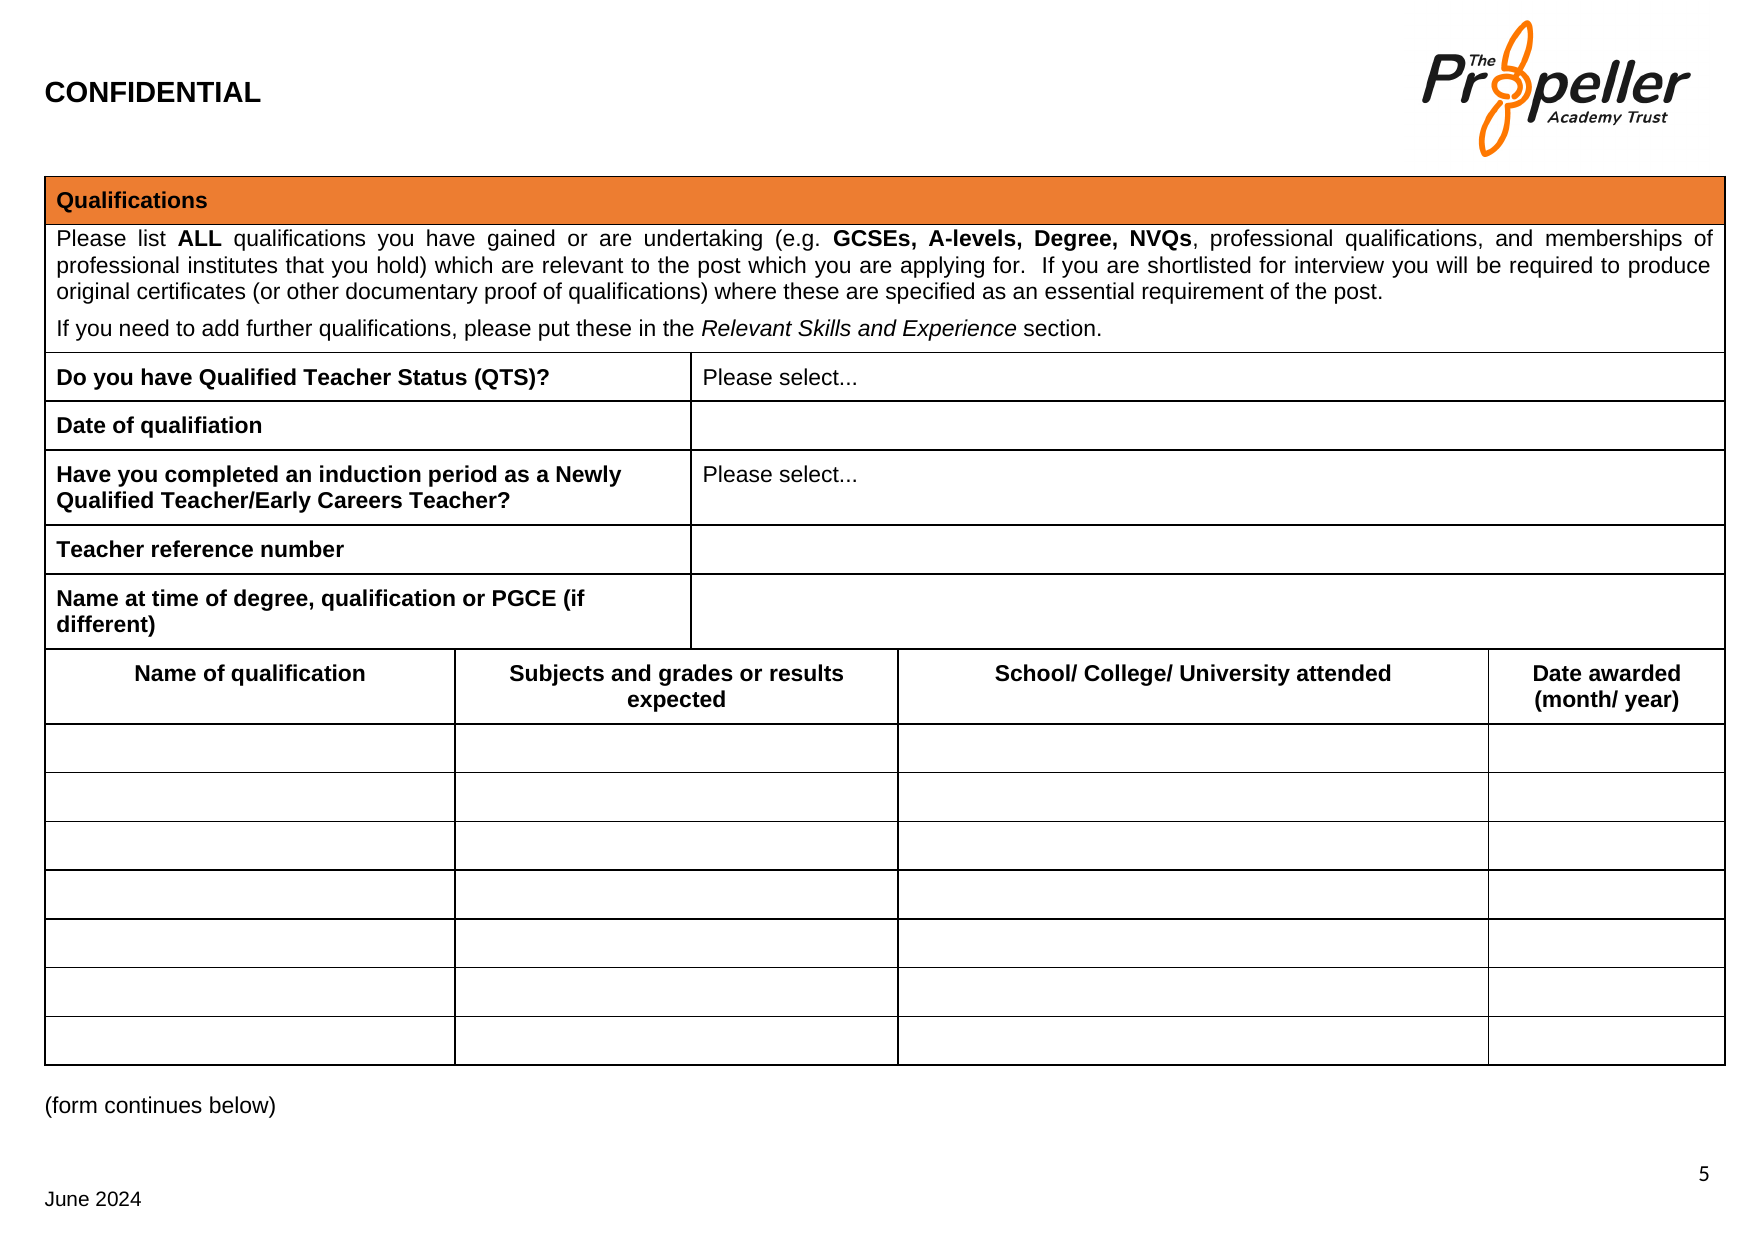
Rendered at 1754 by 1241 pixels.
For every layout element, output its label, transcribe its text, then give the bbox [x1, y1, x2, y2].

table_cell [456, 968, 897, 1016]
table_cell Please list ALL qualifications you have gained or are undertaking (e.g. GCSEs, A-levels, Degree, NVQs, professional qualifications, and memberships of professional institutes that you hold) which are relevant to the post which you are applying for. If you are shortlisted for interview you will be required to produce original certificates (or other documentary proof of qualifications) where these are specified as an essential requirement of the post. If you need to add further qualifications, please put these in the Relevant Skills and Experience section. [46, 225, 1724, 352]
picture [1403, 1, 1710, 174]
table_cell Date of qualifiation [46, 402, 690, 449]
table_cell [46, 1017, 454, 1064]
table_cell [456, 725, 897, 772]
table_cell [899, 822, 1488, 869]
table_cell Name at time of degree, qualification or PGCE (if different) [46, 575, 690, 648]
text (form continues below) [44, 1092, 1710, 1119]
table_cell [692, 353, 1724, 400]
table_cell [899, 968, 1488, 1016]
table_cell Teacher reference number [46, 526, 690, 573]
table_cell [899, 920, 1488, 967]
table_cell [46, 968, 454, 1016]
table_cell [1489, 871, 1724, 918]
table_cell [899, 773, 1488, 821]
table_cell [692, 526, 1724, 573]
table_cell [46, 773, 454, 821]
table_cell [456, 871, 897, 918]
table_cell School/ College/ University attended [899, 650, 1488, 723]
table_cell [899, 871, 1488, 918]
table_cell [46, 822, 454, 869]
table_cell [899, 725, 1488, 772]
table_cell [456, 1017, 897, 1064]
table_cell [899, 1017, 1488, 1064]
table_cell Subjects and grades or results expected [456, 650, 897, 723]
table_cell Name of qualification [46, 650, 454, 723]
table_cell [692, 402, 1724, 449]
table_cell [456, 920, 897, 967]
table_cell [46, 725, 454, 772]
table_cell [1489, 822, 1724, 869]
table_cell [1489, 773, 1724, 821]
table_cell [692, 451, 1724, 524]
table_cell [1489, 920, 1724, 967]
table_cell [1489, 1017, 1724, 1064]
table_cell [46, 920, 454, 967]
table_header Qualifications [46, 177, 1724, 224]
table_cell Date awarded (month/ year) [1489, 650, 1724, 723]
table_cell [46, 871, 454, 918]
table_cell [692, 575, 1724, 648]
table_cell Have you completed an induction period as a Newly Qualified Teacher/Early Careers Teacher? [46, 451, 690, 524]
table_cell Do you have Qualified Teacher Status (QTS)? [46, 353, 690, 400]
table_cell [1489, 725, 1724, 772]
table_cell [456, 773, 897, 821]
table_cell [1489, 968, 1724, 1016]
table_cell [456, 822, 897, 869]
